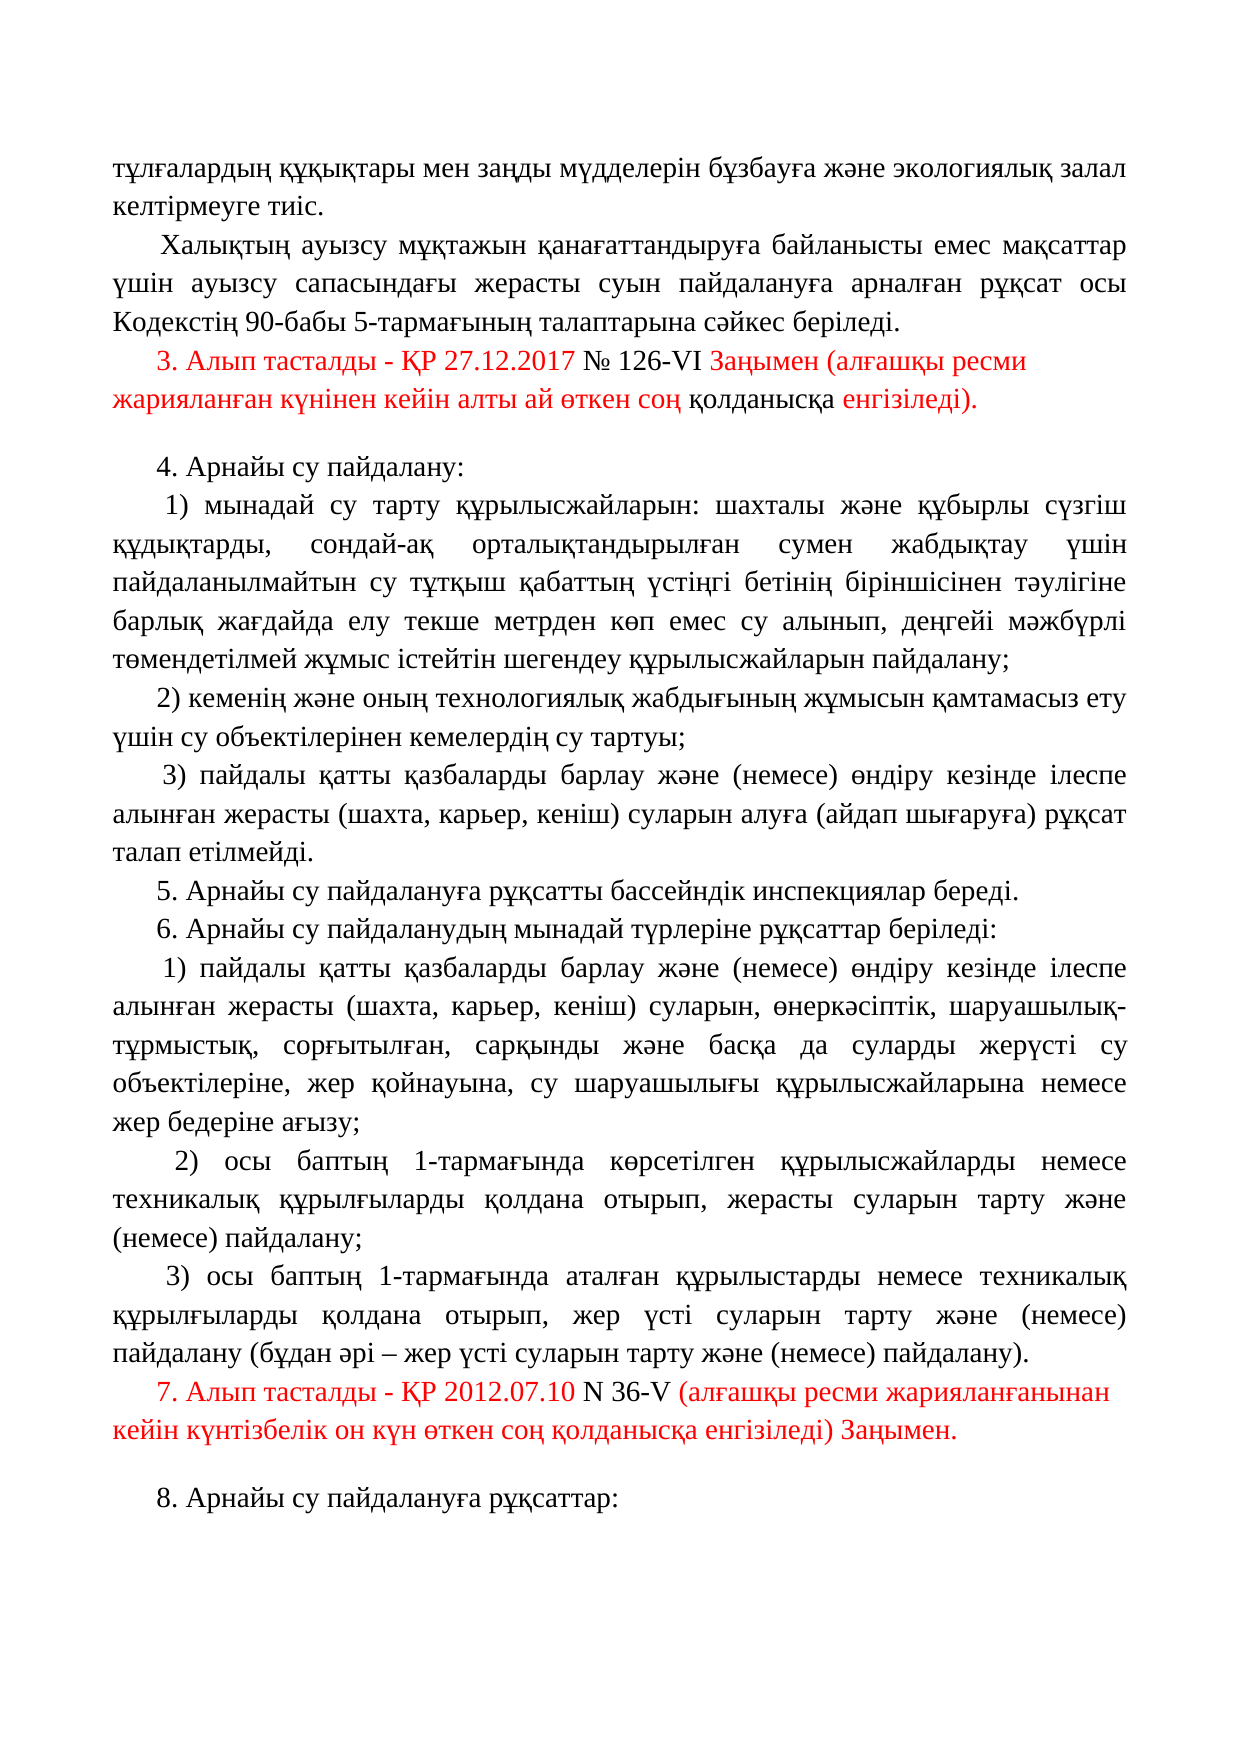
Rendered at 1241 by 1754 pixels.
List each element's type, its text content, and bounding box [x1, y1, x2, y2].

text 1) пайдалы қатты қазбаларды барлау және (немесе) өндіру кезінде ілеспе алынған жерасты (шахта, карьер, кеніш) суларын, өнеркәсіптік, шаруашылық-тұрмыстық, сорғытылған, сарқынды және басқа да суларды жерүстi су объектiлеріне, жер қойнауына, су шаруашылығы құрылысжайларына немесе жер бедеріне ағызу; [112, 950, 1128, 1138]
text 3) осы баптың 1-тармағында аталған құрылыстарды немесе техникалық құрылғыларды қолдана отырып, жер үсті суларын тарту және (немесе) пайдалану (бұдан әрі – жер үсті суларын тарту және (немесе) пайдалану). [112, 1258, 1128, 1369]
text 4. Арнайы су пайдалану: [112, 449, 1128, 482]
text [112, 150, 1128, 222]
text 1) мынадай су тарту құрылысжайларын: шахталы және құбырлы сүзгіш құдықтарды, сондай-ақ орталықтандырылған сумен жабдықтау үшін пайдаланылмайтын су тұтқыш қабаттың үстіңгі бетінің біріншісінен тәулігіне барлық жағдайда елу текше метрден көп емес су алынып, деңгейі мәжбүрлі төмендетілмей жұмыс істейтін шегендеу құрылысжайларын пайдалану; [112, 487, 1128, 675]
text 2) осы баптың 1-тармағында көрсетілген құрылысжайларды немесе техникалық құрылғыларды қолдана отырып, жерасты суларын тарту және (немесе) пайдалану; [112, 1143, 1128, 1253]
text 2) кеменің және оның технологиялық жабдығының жұмысын қамтамасыз ету үшін су объектілерінен кемелердің су тартуы; [112, 680, 1128, 752]
text 8. Арнайы су пайдалануға рұқсаттар: [112, 1480, 1128, 1513]
text Халықтың ауызсу мұқтажын қанағаттандыруға байланысты емес мақсаттар үшін ауызсу сапасындағы жерасты суын пайдалануға арналған рұқсат осы Кодекстің 90-бабы 5-тармағының талаптарына сәйкес беріледі. [112, 227, 1128, 338]
text 3. Алып тасталды - ҚР 27.12.2017 № 126-VI Заңымен (алғашқы ресми жарияланған күнінен кейін алты ай өткен соң қолданысқа енгізіледі). [112, 343, 1128, 445]
text 6. Арнайы су пайдаланудың мынадай түрлеріне рұқсаттар беріледі: [112, 911, 1128, 945]
text 7. Алып тасталды - ҚР 2012.07.10 N 36-V (алғашқы ресми жарияланғанынан кейін күнтізбелік он күн өткен соң қолданысқа енгізіледі) Заңымен. [112, 1374, 1128, 1476]
text 5. Арнайы су пайдалануға рұқсатты бассейндік инспекциялар бередi. [112, 873, 1128, 906]
text 3) пайдалы қатты қазбаларды барлау және (немесе) өндіру кезінде ілеспе алынған жерасты (шахта, карьер, кеніш) суларын алуға (айдап шығаруға) рұқсат талап етілмейді. [112, 757, 1128, 868]
